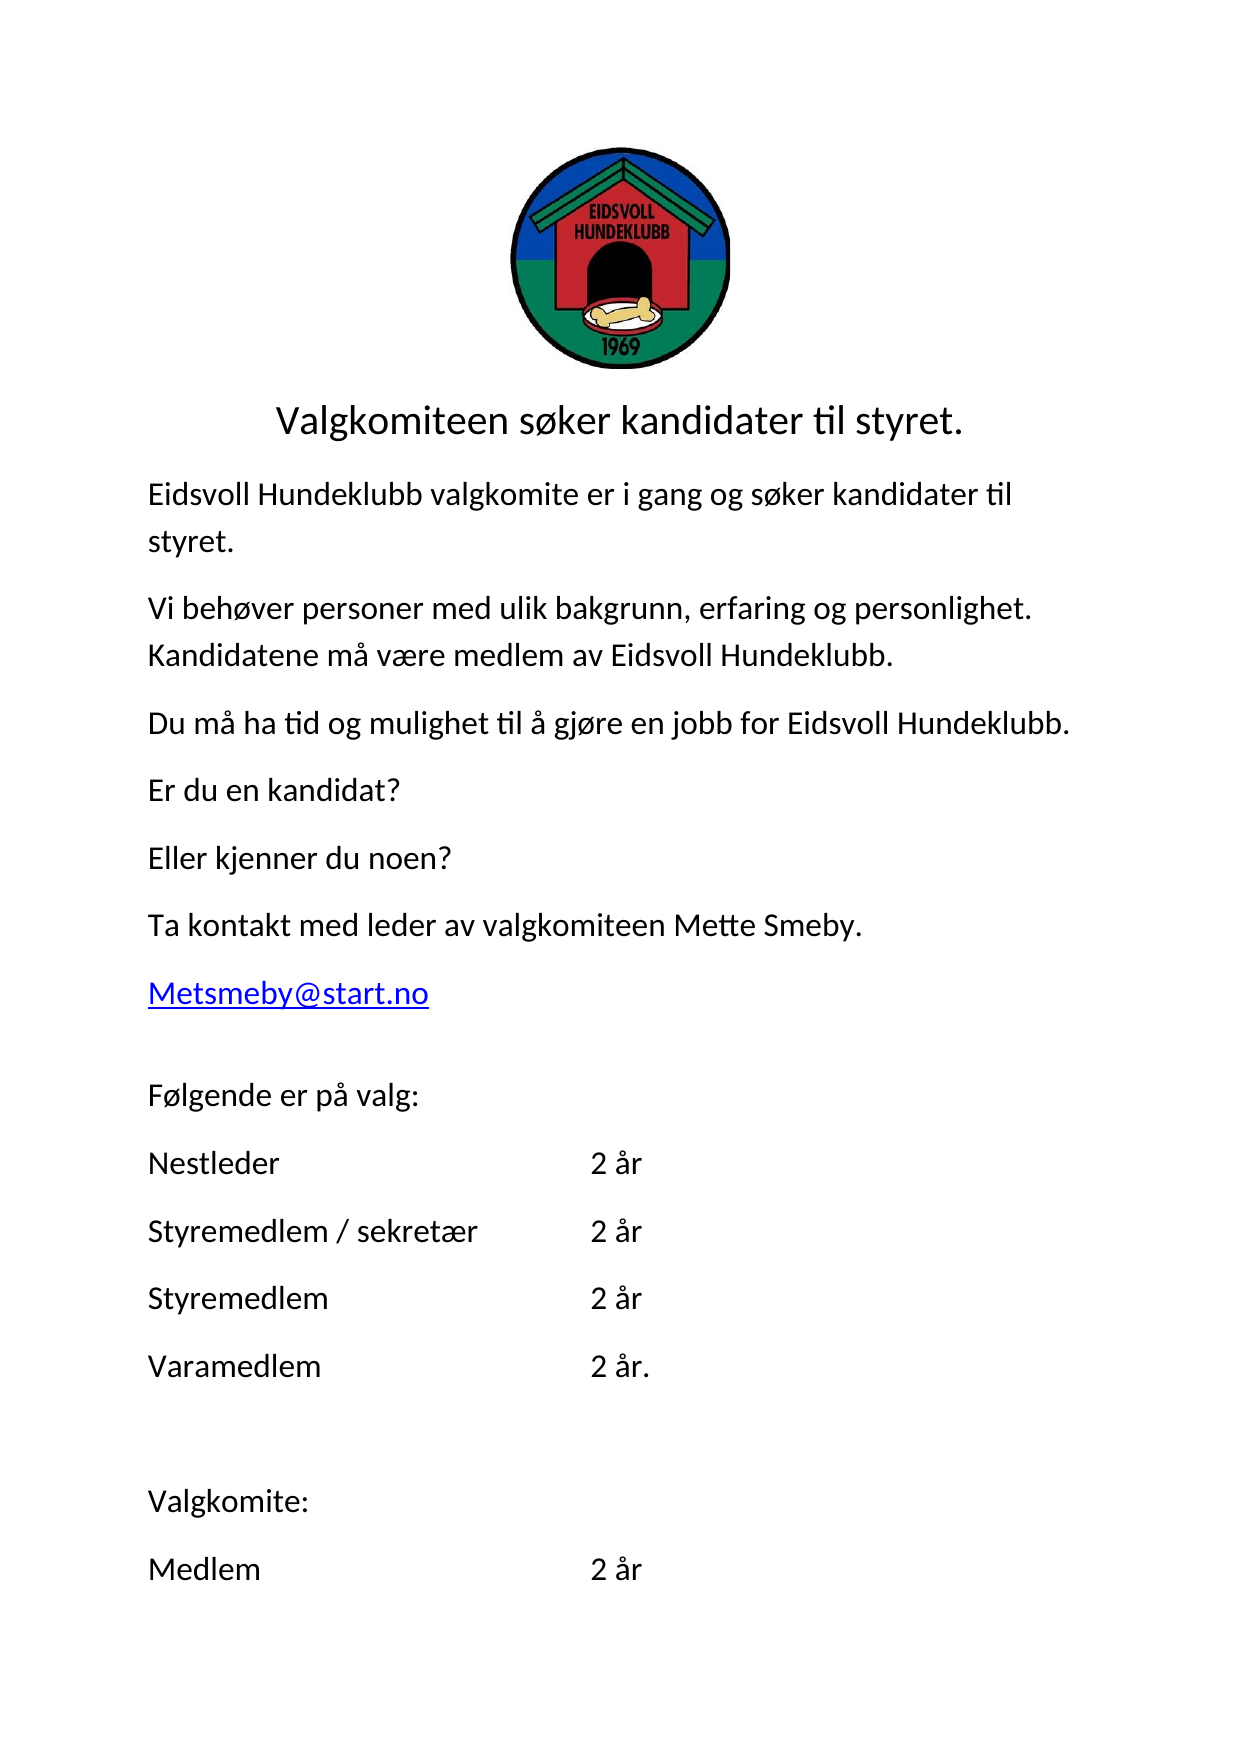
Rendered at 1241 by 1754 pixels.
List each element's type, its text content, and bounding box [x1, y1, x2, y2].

text Nestleder 2 år [148, 1142, 1093, 1183]
text Styremedlem / sekretær 2 år [148, 1209, 1093, 1250]
text Er du en kandidat? [148, 769, 1093, 810]
text Eidsvoll Hundeklubb valgkomite er i gang og søker kandidater til styret. [148, 473, 1093, 560]
text Varamedlem 2 år. [148, 1345, 1093, 1386]
text Eller kjenner du noen? [148, 837, 1093, 878]
text Valgkomite: [148, 1480, 1093, 1521]
text Du må ha tid og mulighet til å gjøre en jobb for Eidsvoll Hundeklubb. [148, 702, 1093, 742]
text Medlem 2 år [148, 1548, 1093, 1588]
text Metsmeby@start.no [148, 972, 1093, 1013]
text Styremedlem 2 år [148, 1277, 1093, 1318]
text Vi behøver personer med ulik bakgrunn, erfaring og personlighet. Kandidatene må være medlem av Eidsvoll Hundeklubb. [148, 587, 1093, 675]
text Valgkomiteen søker kandidater til styret. [148, 394, 1093, 444]
text Følgende er på valg: [148, 1074, 1093, 1115]
text Ta kontakt med leder av valgkomiteen Mette Smeby. [148, 904, 1093, 945]
picture [510, 147, 731, 369]
